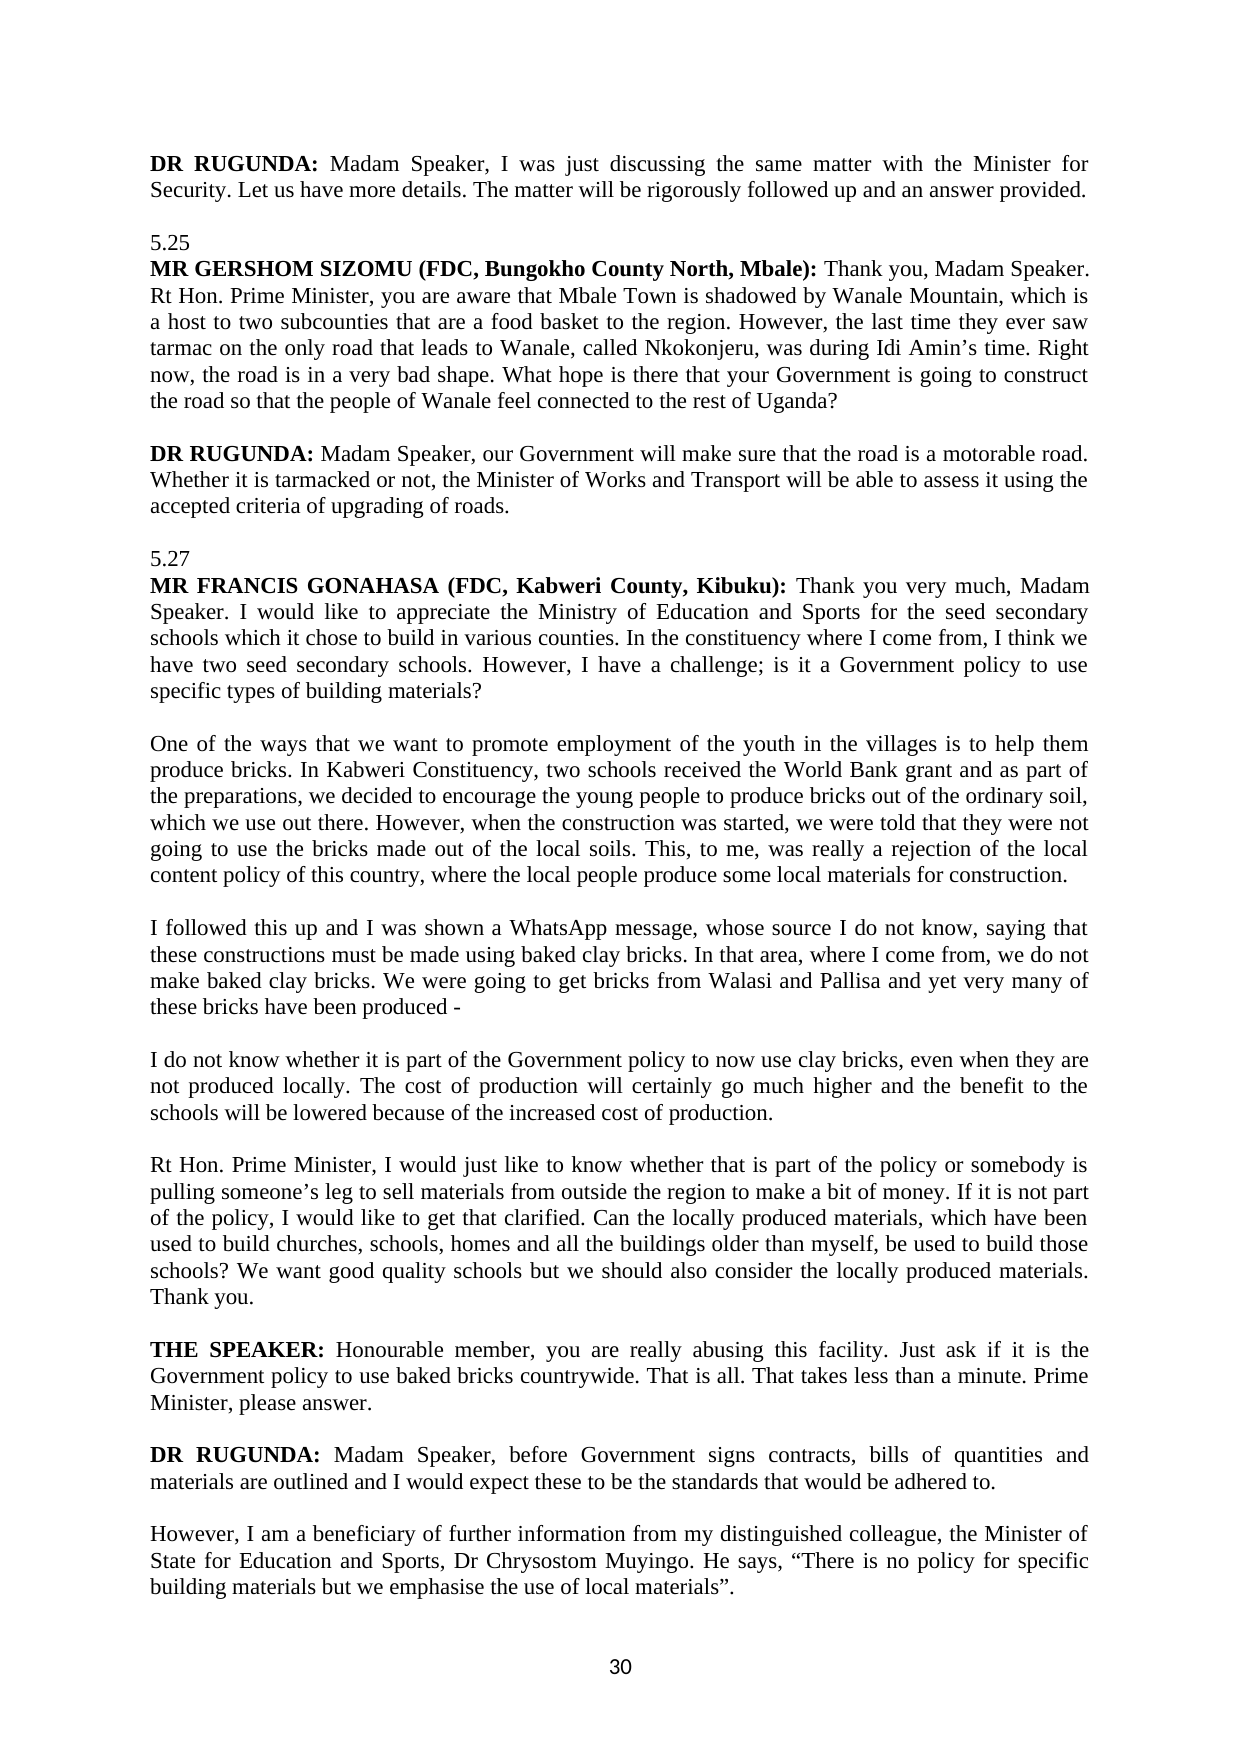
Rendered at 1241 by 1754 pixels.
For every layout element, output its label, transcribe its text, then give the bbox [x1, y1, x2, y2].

text 5.25 [150, 229, 1090, 255]
text MR GERSHOM SIZOMU (FDC, Bungokho County North, Mbale): Thank you, Madam Speaker. Rt Hon. Prime Minister, you are aware that Mbale Town is shadowed by Wanale Mountain, which is a host to two subcounties that are a food basket to the region. However, the last time they ever saw tarmac on the only road that leads to Wanale, called Nkokonjeru, was during Idi Amin’s time. Right now, the road is in a very bad shape. What hope is there that your Government is going to construct the road so that the people of Wanale feel connected to the rest of Uganda? [150, 255, 1090, 413]
text DR RUGUNDA: Madam Speaker, before Government signs contracts, bills of quantities and materials are outlined and I would expect these to be the standards that would be adhered to. [150, 1441, 1090, 1494]
text Rt Hon. Prime Minister, I would just like to know whether that is part of the policy or somebody is pulling someone’s leg to sell materials from outside the region to make a bit of money. If it is not part of the policy, I would like to get that clarified. Can the locally produced materials, which have been used to build churches, schools, homes and all the buildings older than myself, be used to build those schools? We want good quality schools but we should also consider the locally produced materials. Thank you. [150, 1151, 1090, 1309]
text DR RUGUNDA: Madam Speaker, our Government will make sure that the road is a motorable road. Whether it is tarmacked or not, the Minister of Works and Transport will be able to assess it using the accepted criteria of upgrading of roads. [150, 440, 1090, 519]
text One of the ways that we want to promote employment of the youth in the villages is to help them produce bricks. In Kabweri Constituency, two schools received the World Bank grant and as part of the preparations, we decided to encourage the young people to produce bricks out of the ordinary soil, which we use out there. However, when the construction was started, we were told that they were not going to use the bricks made out of the local soils. This, to me, was really a rejection of the local content policy of this country, where the local people produce some local materials for construction. [150, 730, 1090, 888]
text THE SPEAKER: Honourable member, you are really abusing this facility. Just ask if it is the Government policy to use baked bricks countrywide. That is all. That takes less than a minute. Prime Minister, please answer. [150, 1336, 1090, 1415]
text I followed this up and I was shown a WhatsApp message, whose source I do not know, saying that these constructions must be made using baked clay bricks. In that area, where I come from, we do not make baked clay bricks. We were going to get bricks from Walasi and Pallisa and yet very many of these bricks have been produced - [150, 914, 1090, 1020]
text I do not know whether it is part of the Government policy to now use clay bricks, even when they are not produced locally. The cost of production will certainly go much higher and the benefit to the schools will be lowered because of the increased cost of production. [150, 1046, 1090, 1125]
text However, I am a beneficiary of further information from my distinguished colleague, the Minister of State for Education and Sports, Dr Chrysostom Muyingo. He says, “There is no policy for specific building materials but we emphasise the use of local materials”. [150, 1520, 1090, 1599]
text DR RUGUNDA: Madam Speaker, I was just discussing the same matter with the Minister for Security. Let us have more details. The matter will be rigorously followed up and an answer provided. [150, 150, 1090, 203]
text MR FRANCIS GONAHASA (FDC, Kabweri County, Kibuku): Thank you very much, Madam Speaker. I would like to appreciate the Ministry of Education and Sports for the seed secondary schools which it chose to build in various counties. In the constituency where I come from, I think we have two seed secondary schools. However, I have a challenge; is it a Government policy to use specific types of building materials? [150, 572, 1090, 703]
text 5.27 [150, 545, 1090, 572]
